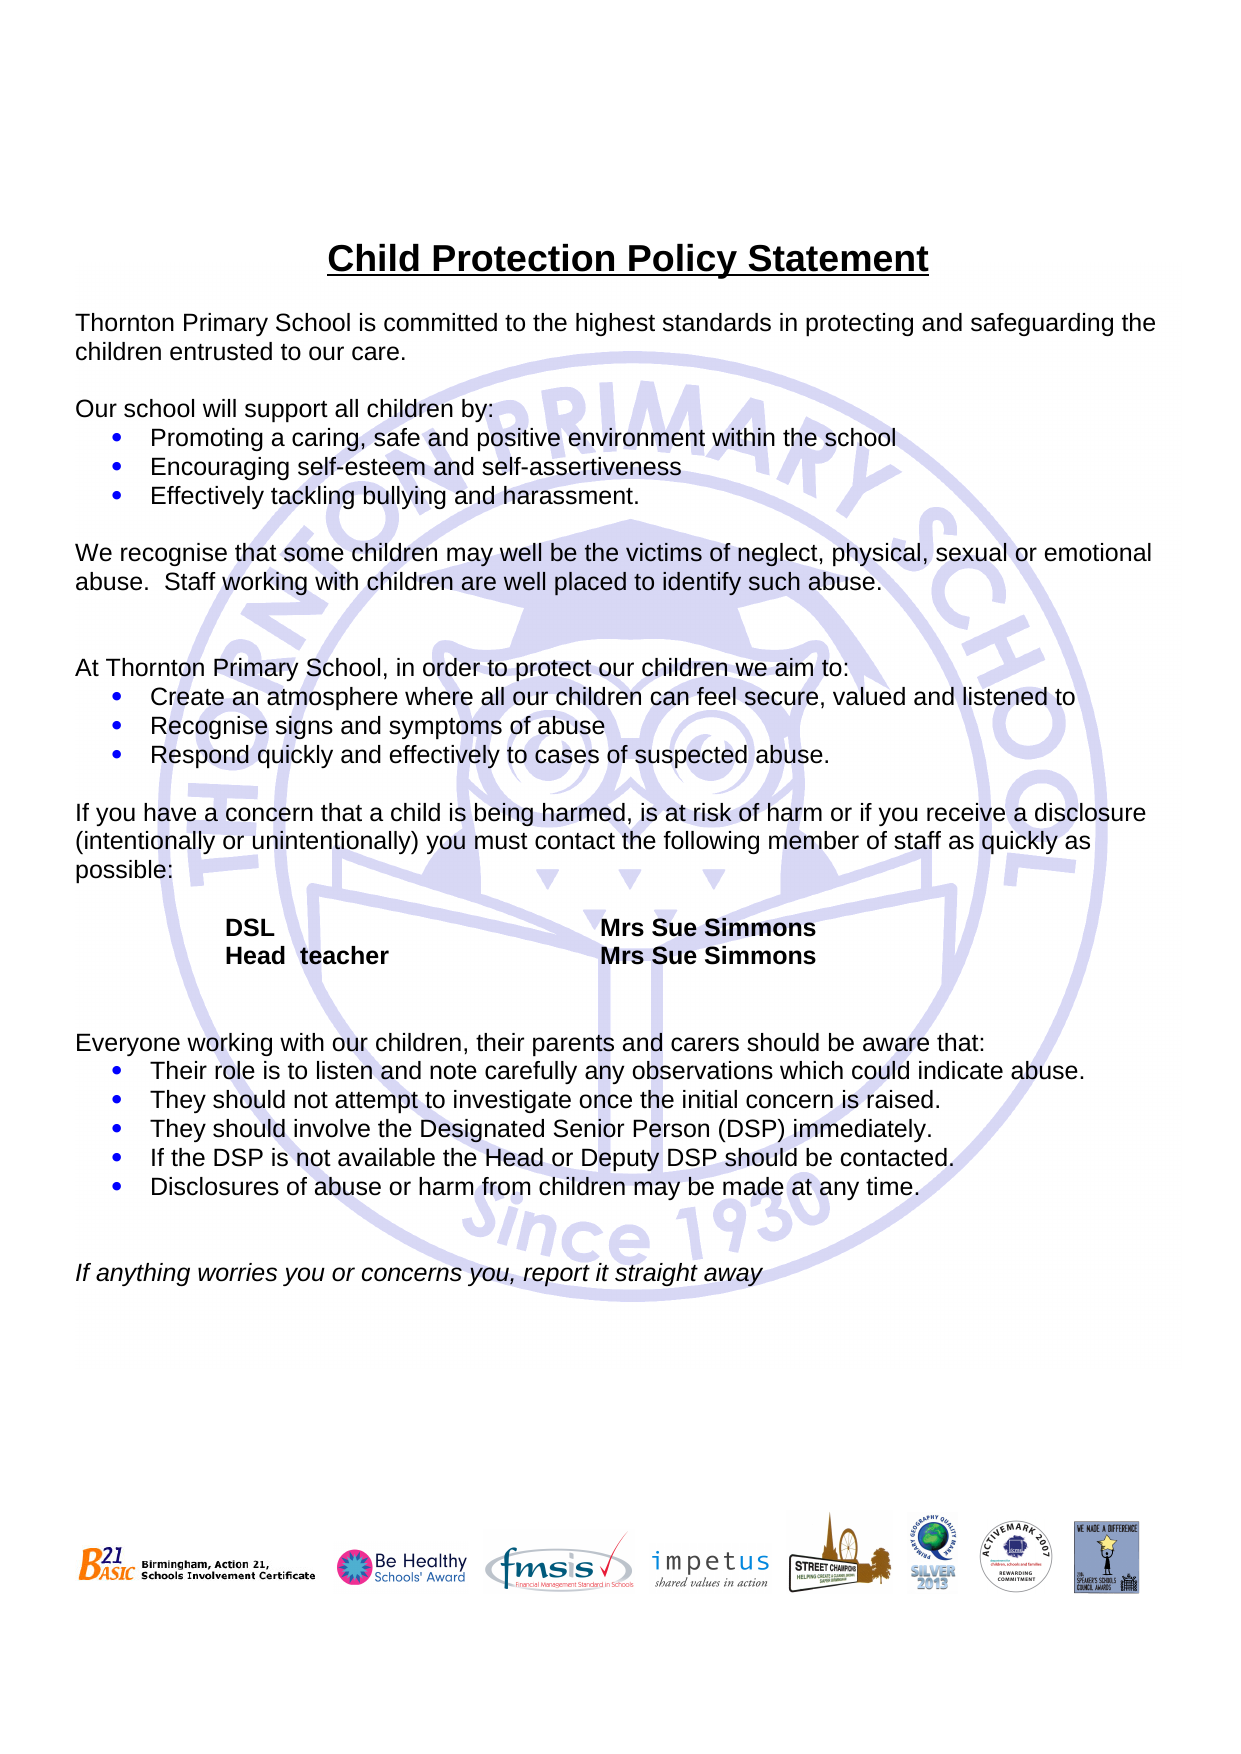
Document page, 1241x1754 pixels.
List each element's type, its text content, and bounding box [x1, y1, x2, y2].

picture [483, 1529, 635, 1594]
list Respond quickly and effectively to cases of suspected abuse. [112, 740, 1181, 769]
list If the DSP is not available the Head or Deputy DSP should be contacted. [112, 1143, 1181, 1172]
list They should not attempt to investigate once the initial concern is raised. [112, 1085, 1181, 1114]
list Recognise signs and symptoms of abuse [112, 711, 1181, 740]
text We recognise that some children may well be the victims of neglect, physical, sexual or emotional abuse. Staff working with children are well placed to identify such abuse. [75, 538, 1181, 596]
text If anything worries you or concerns you, report it straight away [75, 1258, 1181, 1287]
list Create an atmosphere where all our children can feel secure, valued and listened to [112, 682, 1181, 711]
text Everyone working with our children, their parents and carers should be aware that: [75, 1027, 1181, 1056]
list They should involve the Designated Senior Person (DSP) immediately. [112, 1114, 1181, 1143]
list Disclosures of abuse or harm from children may be made at any time. [112, 1172, 1181, 1201]
text Head teacher Mrs Sue Simmons [150, 941, 1181, 970]
list Their role is to listen and note carefully any observations which could indicate abuse. [112, 1056, 1181, 1085]
list Encouraging self-esteem and self-assertiveness [112, 452, 1181, 481]
text DSL Mrs Sue Simmons [150, 912, 1181, 941]
list Promoting a caring, safe and positive environment within the school [112, 423, 1181, 452]
picture [907, 1512, 958, 1594]
picture [786, 1510, 894, 1594]
text At Thornton Primary School, in order to protect our children we aim to: [75, 653, 1181, 682]
picture [1073, 1520, 1140, 1594]
text Our school will support all children by: [75, 394, 1181, 423]
text Thornton Primary School is committed to the highest standards in protecting and safeguarding the children entrusted to our care. [75, 308, 1181, 366]
list Effectively tackling bullying and harassment. [112, 481, 1181, 510]
picture [978, 1519, 1053, 1594]
text Child Protection Policy Statement [75, 236, 1181, 279]
picture [332, 1541, 470, 1594]
text If you have a concern that a child is being harmed, is at risk of harm or if you receive a disclosure (intentionally or unintentionally) you must contact the following member of staff as quickly as possible: [75, 797, 1181, 884]
picture [75, 1545, 319, 1594]
picture [648, 1543, 773, 1594]
